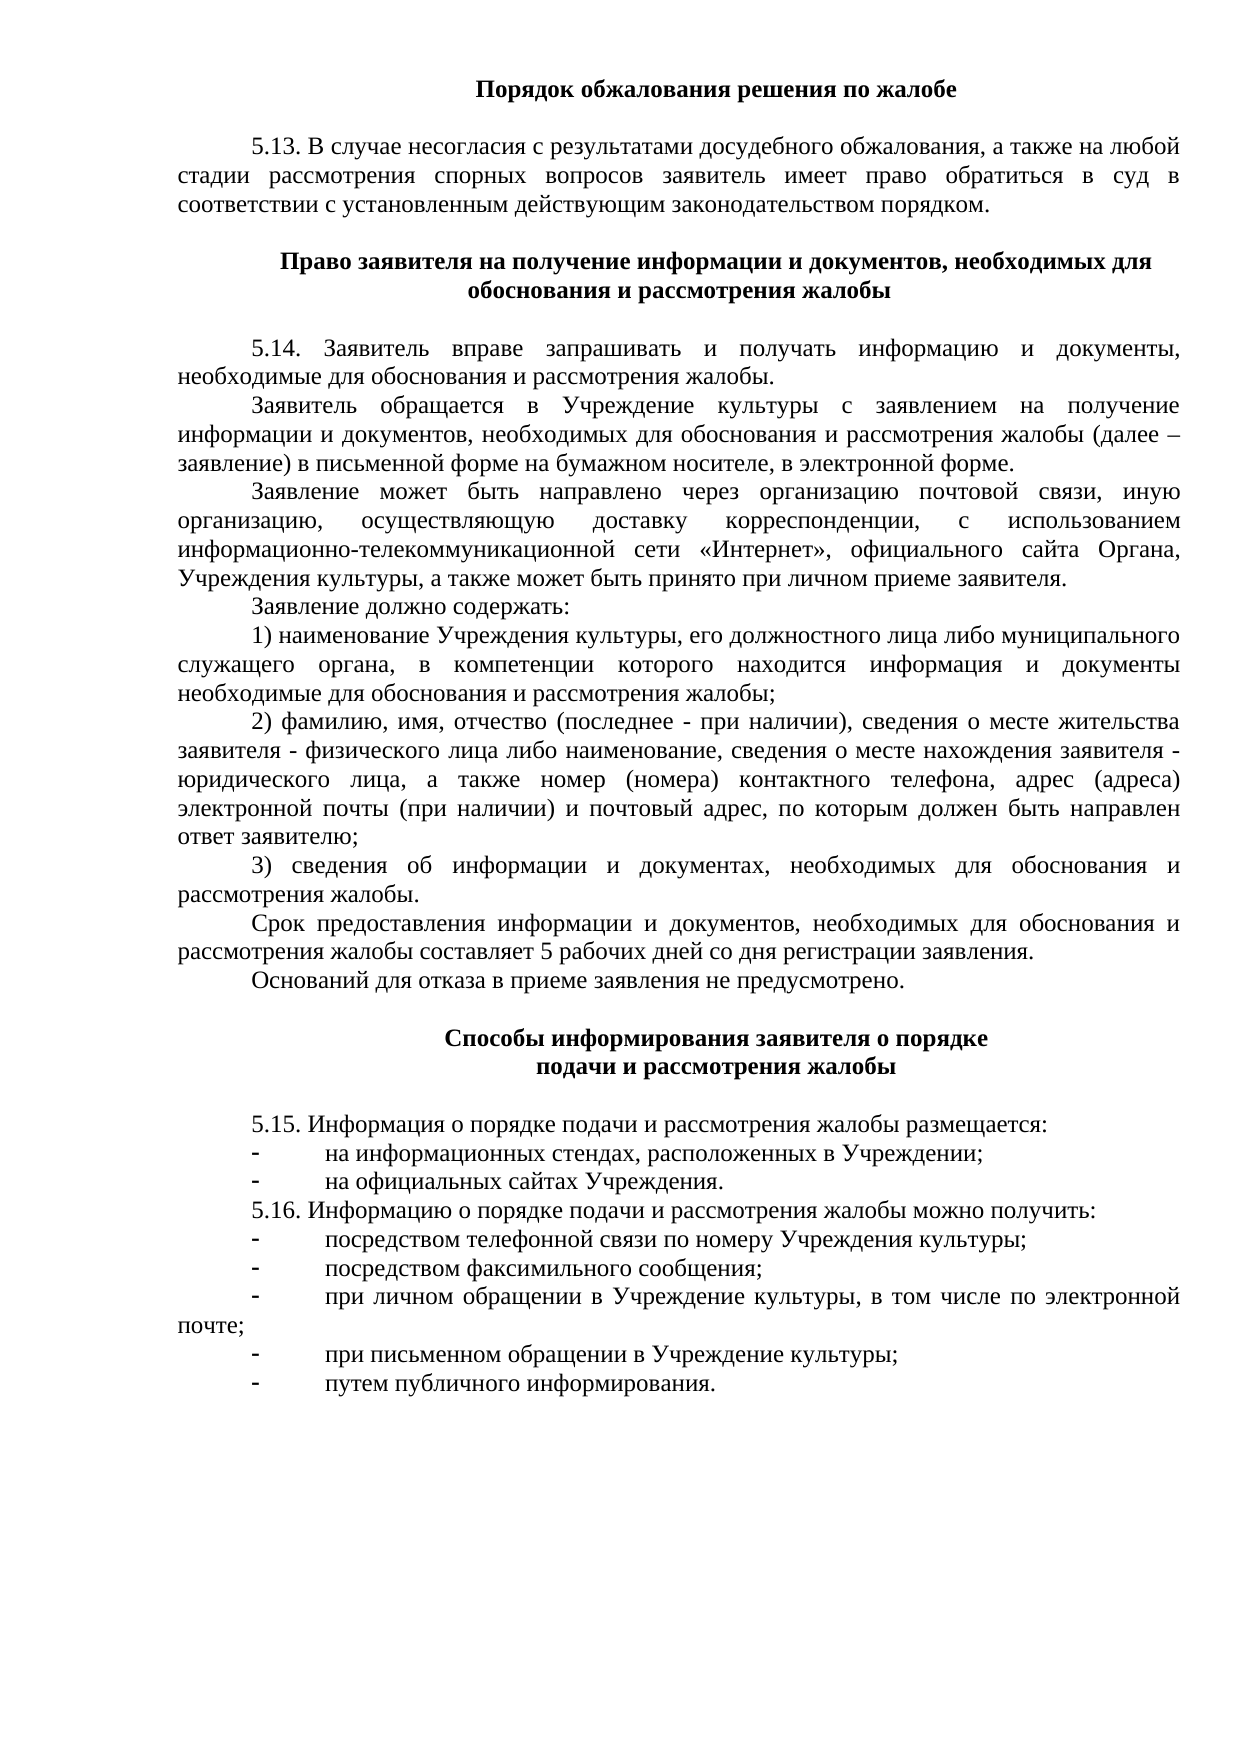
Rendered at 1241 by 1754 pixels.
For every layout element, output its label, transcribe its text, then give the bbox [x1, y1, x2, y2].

list на информационных стендах, расположенных в Учреждении; [177, 1138, 1181, 1166]
text 3) сведения об информации и документах, необходимых для обоснования и рассмотрения жалобы. [177, 850, 1181, 908]
list посредством телефонной связи по номеру Учреждения культуры; [177, 1224, 1181, 1253]
text Способы информирования заявителя о порядке [177, 1023, 1181, 1051]
text 5.14. Заявитель вправе запрашивать и получать информацию и документы, необходимые для обоснования и рассмотрения жалобы. [177, 333, 1181, 390]
text Срок предоставления информации и документов, необходимых для обоснования и рассмотрения жалобы составляет 5 рабочих дней со дня регистрации заявления. [177, 908, 1181, 965]
text 1) наименование Учреждения культуры, его должностного лица либо муниципального служащего органа, в компетенции которого находится информация и документы необходимые для обоснования и рассмотрения жалобы; [177, 620, 1181, 706]
text Заявление может быть направлено через организацию почтовой связи, иную организацию, осуществляющую доставку корреспонденции, с использованием информационно-телекоммуникационной сети «Интернет», официального сайта Органа, Учреждения культуры, а также может быть принято при личном приеме заявителя. [177, 476, 1181, 591]
text Оснований для отказа в приеме заявления не предусмотрено. [177, 965, 1181, 994]
list посредством факсимильного сообщения; [177, 1253, 1181, 1281]
list при личном обращении в Учреждение культуры, в том числе по электронной почте; [177, 1281, 1181, 1339]
text 5.16. Информацию о порядке подачи и рассмотрения жалобы можно получить: [177, 1195, 1181, 1224]
text подачи и рассмотрения жалобы [177, 1051, 1181, 1080]
text Право заявителя на получение информации и документов, необходимых для обоснования и рассмотрения жалобы [177, 246, 1181, 304]
text 5.13. В случае несогласия с результатами досудебного обжалования, а также на любой стадии рассмотрения спорных вопросов заявитель имеет право обратиться в суд в соответствии с установленным действующим законодательством порядком. [177, 131, 1181, 218]
text Заявление должно содержать: [177, 591, 1181, 620]
text 2) фамилию, имя, отчество (последнее - при наличии), сведения о месте жительства заявителя - физического лица либо наименование, сведения о месте нахождения заявителя - юридического лица, а также номер (номера) контактного телефона, адрес (адреса) электронной почты (при наличии) и почтовый адрес, по которым должен быть направлен ответ заявителю; [177, 706, 1181, 850]
text Порядок обжалования решения по жалобе [177, 74, 1181, 103]
text Заявитель обращается в Учреждение культуры с заявлением на получение информации и документов, необходимых для обоснования и рассмотрения жалобы (далее – заявление) в письменной форме на бумажном носителе, в электронной форме. [177, 390, 1181, 476]
list путем публичного информирования. [177, 1368, 1181, 1396]
text 5.15. Информация о порядке подачи и рассмотрения жалобы размещается: [177, 1109, 1181, 1138]
list на официальных сайтах Учреждения. [177, 1166, 1181, 1195]
list при письменном обращении в Учреждение культуры; [177, 1339, 1181, 1368]
